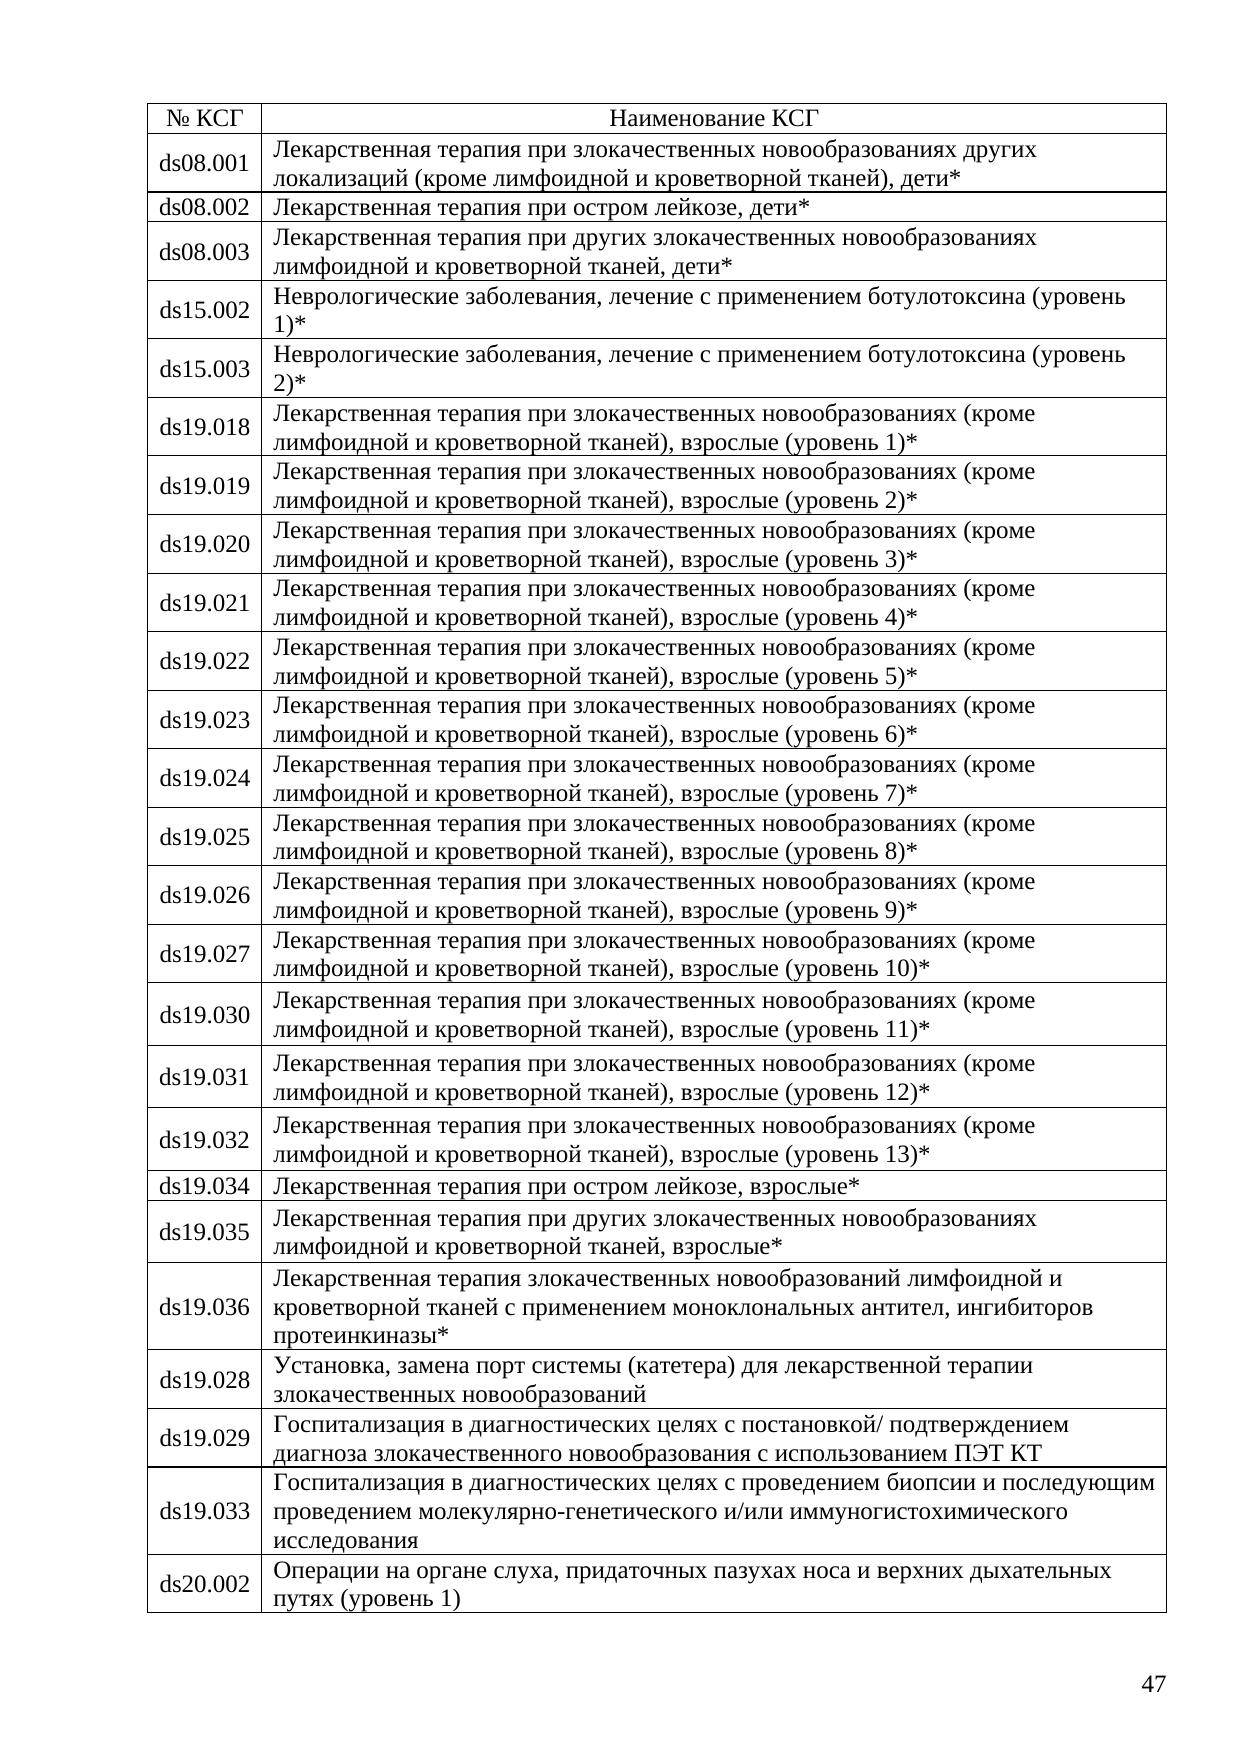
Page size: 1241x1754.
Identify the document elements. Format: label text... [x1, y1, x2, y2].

table_cell Лекарственная терапия при злокачественных новообразованиях (кроме лимфоидной и кроветворной тканей), взрослые (уровень 11)* [262, 983, 1166, 1045]
table_cell Лекарственная терапия при злокачественных новообразованиях (кроме лимфоидной и кроветворной тканей), взрослые (уровень 10)* [262, 925, 1166, 982]
table_cell Лекарственная терапия при злокачественных новообразованиях (кроме лимфоидной и кроветворной тканей), взрослые (уровень 9)* [262, 866, 1166, 924]
table_cell ds19.031 [148, 1046, 261, 1107]
table_cell ds19.032 [148, 1108, 261, 1170]
table_cell Неврологические заболевания, лечение с применением ботулотоксина (уровень 1)* [262, 281, 1166, 338]
table_cell ds19.028 [148, 1350, 261, 1408]
table_cell Лекарственная терапия при злокачественных новообразованиях (кроме лимфоидной и кроветворной тканей), взрослые (уровень 4)* [262, 574, 1166, 631]
table_cell ds19.023 [148, 691, 261, 748]
table_cell Установка, замена порт системы (катетера) для лекарственной терапии злокачественных новообразований [262, 1350, 1166, 1408]
table_header Наименование КСГ [262, 104, 1166, 133]
table_cell ds08.002 [148, 193, 261, 221]
table_cell Лекарственная терапия при злокачественных новообразованиях (кроме лимфоидной и кроветворной тканей), взрослые (уровень 5)* [262, 632, 1166, 689]
table_cell ds08.003 [148, 222, 261, 280]
table_cell ds19.029 [148, 1409, 261, 1466]
table_cell Лекарственная терапия при злокачественных новообразованиях (кроме лимфоидной и кроветворной тканей), взрослые (уровень 6)* [262, 691, 1166, 748]
table_cell ds19.025 [148, 808, 261, 865]
table_cell Лекарственная терапия при остром лейкозе, взрослые* [262, 1171, 1166, 1199]
table_cell Лекарственная терапия злокачественных новообразований лимфоидной и кроветворной тканей с применением моноклональных антител, ингибиторов протеинкиназы* [262, 1263, 1166, 1349]
table_cell Неврологические заболевания, лечение с применением ботулотоксина (уровень 2)* [262, 339, 1166, 397]
table_cell ds19.033 [148, 1468, 261, 1554]
table_cell Лекарственная терапия при других злокачественных новообразованиях лимфоидной и кроветворной тканей, дети* [262, 222, 1166, 280]
table_cell ds19.022 [148, 632, 261, 689]
table_cell ds19.019 [148, 456, 261, 514]
table_cell Лекарственная терапия при злокачественных новообразованиях (кроме лимфоидной и кроветворной тканей), взрослые (уровень 1)* [262, 398, 1166, 455]
table_cell ds20.002 [148, 1555, 261, 1612]
table_cell Госпитализация в диагностических целях с постановкой/ подтверждением диагноза злокачественного новообразования с использованием ПЭТ КТ [262, 1409, 1166, 1466]
table_cell ds15.003 [148, 339, 261, 397]
table_cell ds19.030 [148, 983, 261, 1045]
table_cell Лекарственная терапия при злокачественных новообразованиях (кроме лимфоидной и кроветворной тканей), взрослые (уровень 7)* [262, 749, 1166, 807]
table_cell ds08.001 [148, 134, 261, 191]
table_cell ds19.034 [148, 1171, 261, 1199]
table_cell Лекарственная терапия при злокачественных новообразованиях (кроме лимфоидной и кроветворной тканей), взрослые (уровень 13)* [262, 1108, 1166, 1170]
table_cell Операции на органе слуха, придаточных пазухах носа и верхних дыхательных путях (уровень 1) [262, 1555, 1166, 1612]
table_cell Лекарственная терапия при злокачественных новообразованиях (кроме лимфоидной и кроветворной тканей), взрослые (уровень 8)* [262, 808, 1166, 865]
table_cell Лекарственная терапия при злокачественных новообразованиях (кроме лимфоидной и кроветворной тканей), взрослые (уровень 12)* [262, 1046, 1166, 1107]
table_cell ds19.020 [148, 515, 261, 572]
table_cell Лекарственная терапия при злокачественных новообразованиях других локализаций (кроме лимфоидной и кроветворной тканей), дети* [262, 134, 1166, 191]
table_cell Госпитализация в диагностических целях с проведением биопсии и последующим проведением молекулярно-генетического и/или иммуногистохимического исследования [262, 1468, 1166, 1554]
table_cell ds19.018 [148, 398, 261, 455]
table_cell ds19.024 [148, 749, 261, 807]
table_cell ds15.002 [148, 281, 261, 338]
table_header № КСГ [148, 104, 261, 133]
table_cell Лекарственная терапия при злокачественных новообразованиях (кроме лимфоидной и кроветворной тканей), взрослые (уровень 3)* [262, 515, 1166, 572]
table_cell ds19.026 [148, 866, 261, 924]
table_cell Лекарственная терапия при остром лейкозе, дети* [262, 193, 1166, 221]
table_cell ds19.036 [148, 1263, 261, 1349]
table_cell Лекарственная терапия при других злокачественных новообразованиях лимфоидной и кроветворной тканей, взрослые* [262, 1201, 1166, 1262]
table_cell ds19.021 [148, 574, 261, 631]
table_cell Лекарственная терапия при злокачественных новообразованиях (кроме лимфоидной и кроветворной тканей), взрослые (уровень 2)* [262, 456, 1166, 514]
table_cell ds19.035 [148, 1201, 261, 1262]
table_cell ds19.027 [148, 925, 261, 982]
